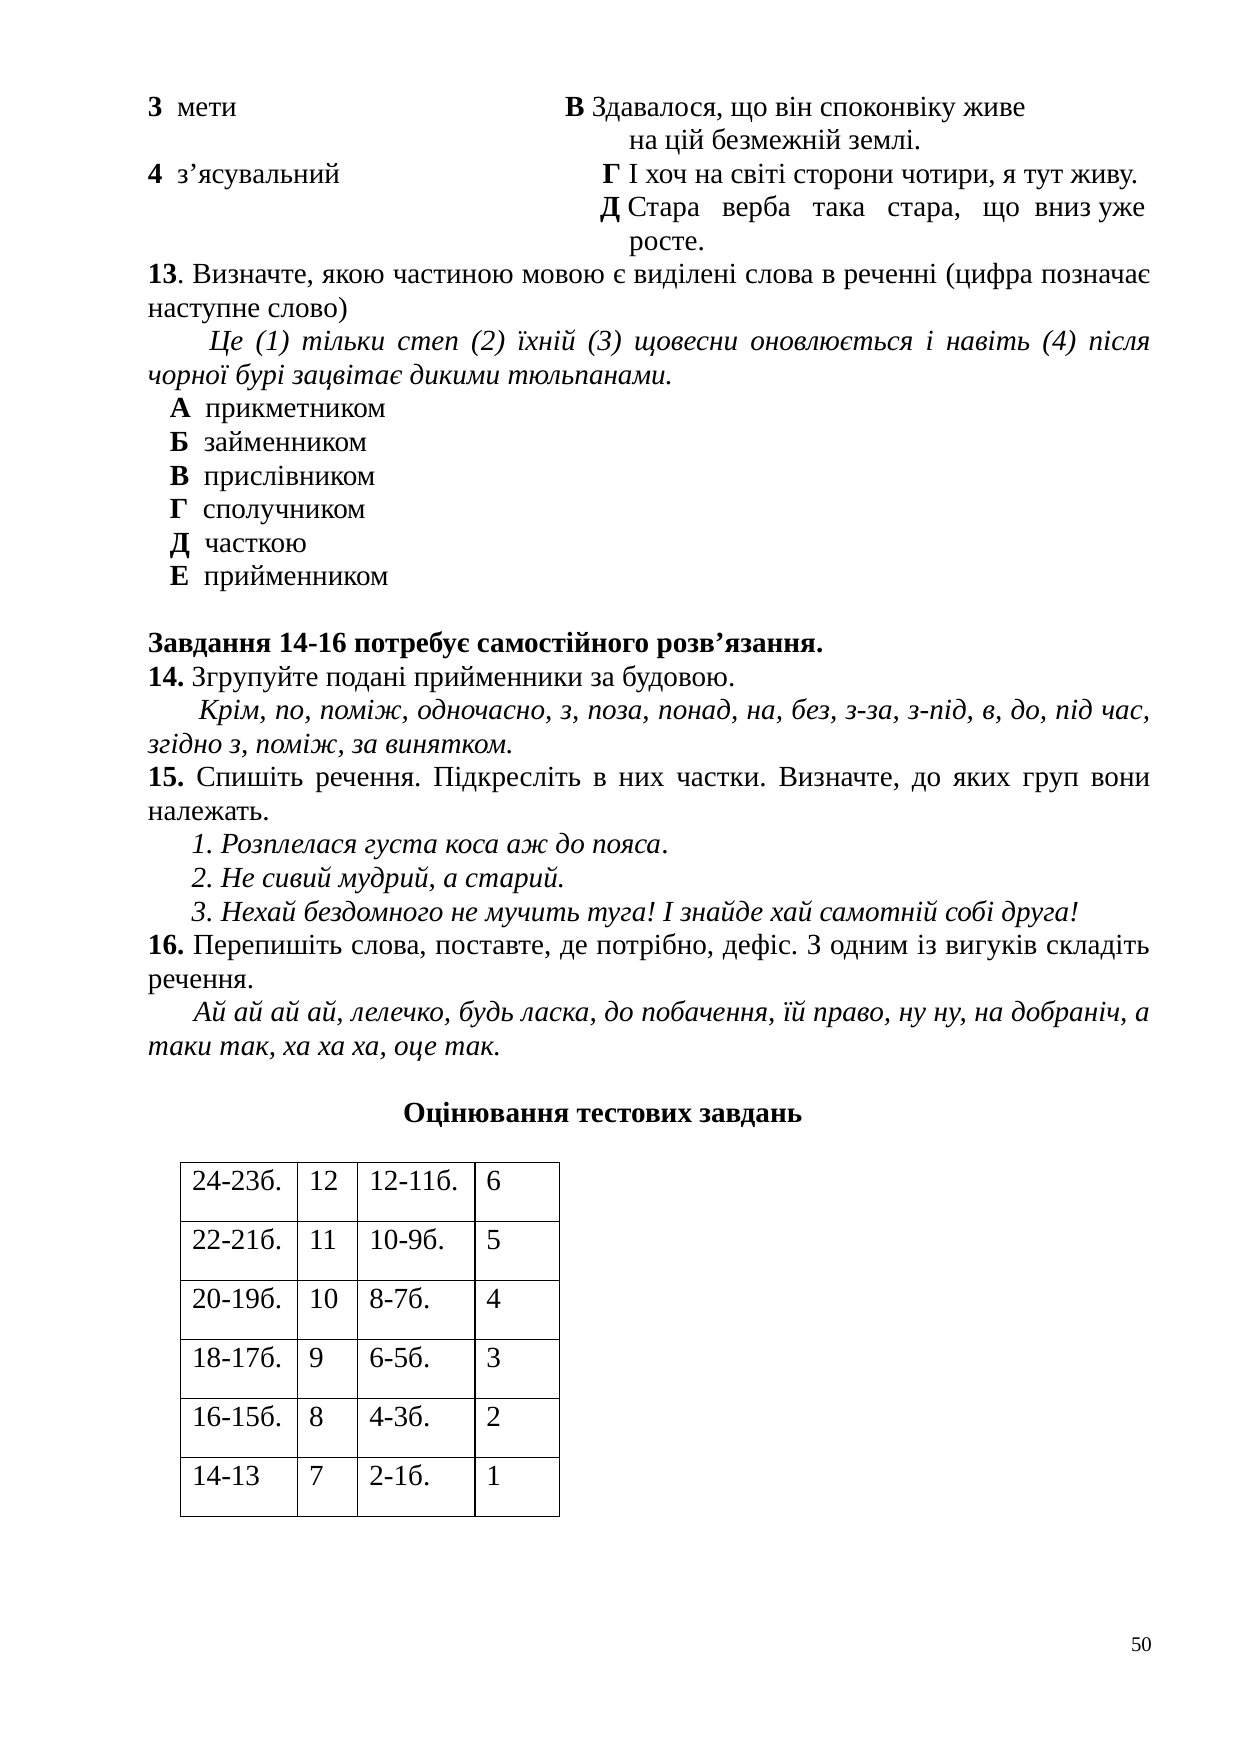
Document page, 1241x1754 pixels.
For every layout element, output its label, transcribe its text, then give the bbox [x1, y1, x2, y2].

text Г сполучником [148, 491, 1152, 525]
text 16. Перепишіть слова, поставте, де потрібно, дефіс. З одним із вигуків складіть речення. [148, 927, 1152, 994]
table_cell 2-1б. [358, 1458, 474, 1516]
text 1. Розплелася густа коса аж до пояса. [148, 827, 1152, 860]
table_cell 11 [298, 1222, 357, 1280]
table_cell 9 [298, 1340, 357, 1398]
text Це (1) тільки степ (2) їхній (3) щовесни оновлюється і навіть (4) після чорної бурі зацвітає дикими тюльпанами. [148, 323, 1152, 391]
text 14. Згрупуйте подані прийменники за будовою. [148, 659, 1152, 692]
table_header 6 [476, 1163, 559, 1221]
text 3. Нехай бездомного не мучить туга! І знайде хай самотній собі друга! [148, 894, 1152, 927]
table_cell 20-19б. [181, 1281, 297, 1339]
table_cell 8-7б. [358, 1281, 474, 1339]
text 4 з’ясувальний Г І хоч на світі сторони чотири, я тут живу. [148, 156, 1152, 189]
text Завдання 14-16 потребує самостійного розв’язання. [148, 625, 1152, 659]
table_cell 8 [298, 1399, 357, 1457]
table_cell 18-17б. [181, 1340, 297, 1398]
table_cell 16-15б. [181, 1399, 297, 1457]
table_header 12 [298, 1163, 357, 1221]
table_header 24-23б. [181, 1163, 297, 1221]
table_cell 6-5б. [358, 1340, 474, 1398]
table_cell 10-9б. [358, 1222, 474, 1280]
table_cell 14-13 [181, 1458, 297, 1516]
text 2. Не сивий мудрий, а старий. [148, 860, 1152, 894]
table_cell 2 [476, 1399, 559, 1457]
text 15. Спишіть речення. Підкресліть в них частки. Визначте, до яких груп вони належать. [148, 759, 1152, 827]
text Д часткою [148, 525, 1152, 558]
table_cell 1 [476, 1458, 559, 1516]
table_cell 3 [476, 1340, 559, 1398]
text Оцінювання тестових завдань [148, 1095, 1152, 1128]
text 13. Визначте, якою частиною мовою є виділені слова в реченні (цифра позначає наступне слово) [148, 256, 1152, 323]
text Е прийменником [148, 558, 1152, 592]
text В прислівником [148, 458, 1152, 491]
table_cell 4 [476, 1281, 559, 1339]
text росте. [148, 223, 1152, 256]
table_cell 22-21б. [181, 1222, 297, 1280]
table_cell 5 [476, 1222, 559, 1280]
table_cell 10 [298, 1281, 357, 1339]
text Д Стара верба така стара, що вниз уже [148, 189, 1152, 223]
table_cell 4-3б. [358, 1399, 474, 1457]
table_header 12-11б. [358, 1163, 474, 1221]
text Ай ай ай ай, лелечко, будь ласка, до побачення, їй право, ну ну, на добраніч, а таки так, ха ха ха, оце так. [148, 994, 1152, 1061]
text на цій безмежній землі. [148, 122, 1152, 156]
text 3 мети В Здавалося, що він споконвіку живе [148, 89, 1152, 122]
text Б займенником [148, 424, 1152, 458]
table_cell 7 [298, 1458, 357, 1516]
text А прикметником [148, 391, 1152, 424]
text Крім, по, поміж, одночасно, з, поза, понад, на, без, з-за, з-під, в, до, під час, згідно з, поміж, за винятком. [148, 692, 1152, 759]
